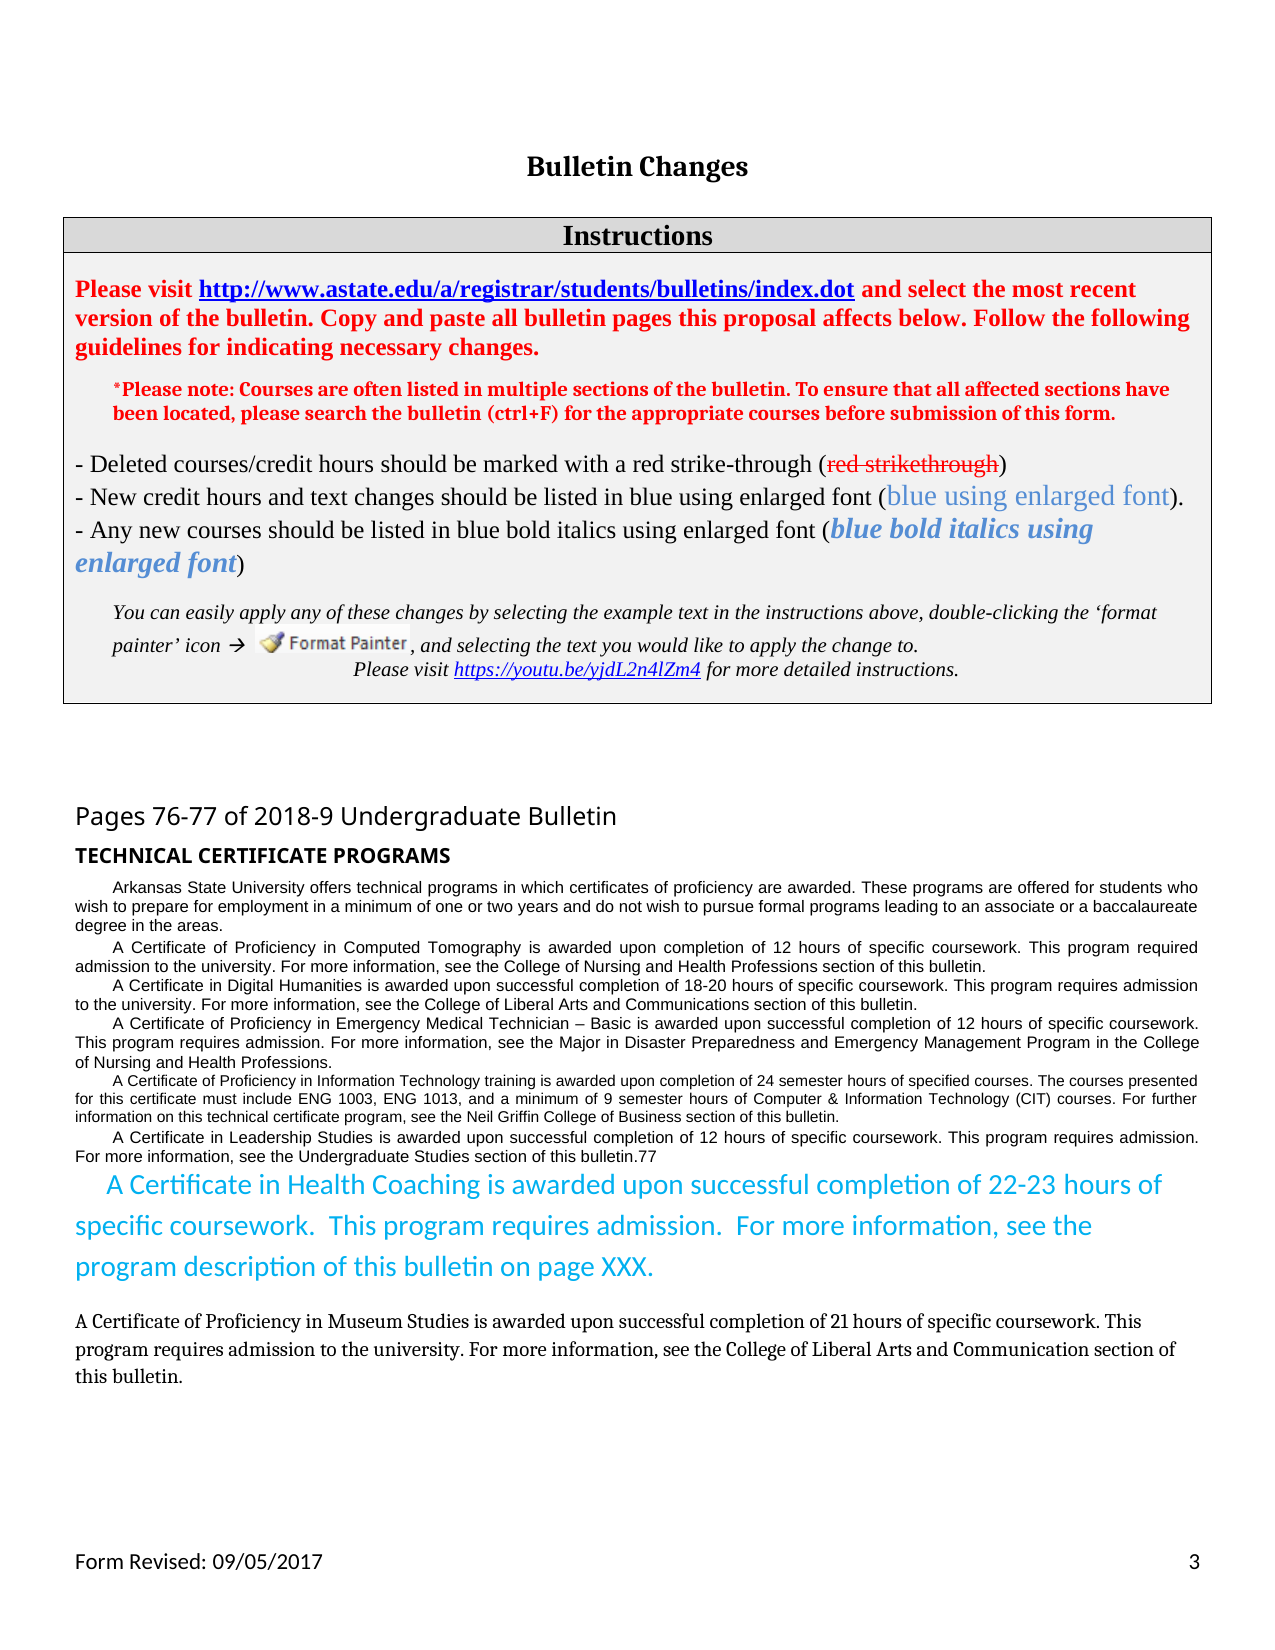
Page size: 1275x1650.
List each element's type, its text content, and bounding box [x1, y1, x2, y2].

text Bulletin Changes [75, 150, 1200, 183]
table_header Instructions [64, 218, 1211, 252]
picture [255, 624, 410, 653]
table_cell Please visit http://www.astate.edu/a/registrar/students/bulletins/index.dot and select the most recent version of the bulletin. Copy and paste all bulletin pages this proposal affects below. Follow the following guidelines for indicating necessary changes. *Please note: Courses are often listed in multiple sections of the bulletin. To ensure that all affected sections have been located, please search the bulletin (ctrl+F) for the appropriate courses before submission of this form. - Deleted courses/credit hours should be marked with a red strike-through (red strikethrough) - New credit hours and text changes should be listed in blue using enlarged font (blue using enlarged font). - Any new courses should be listed in blue bold italics using enlarged font (blue bold italics using enlarged font) You can easily apply any of these changes by selecting the example text in the instructions above, double-clicking the ‘format painter’ icon , and selecting the text you would like to apply the change to. Please visit https://youtu.be/yjdL2n4lZm4 for more detailed instructions. [64, 253, 1211, 702]
